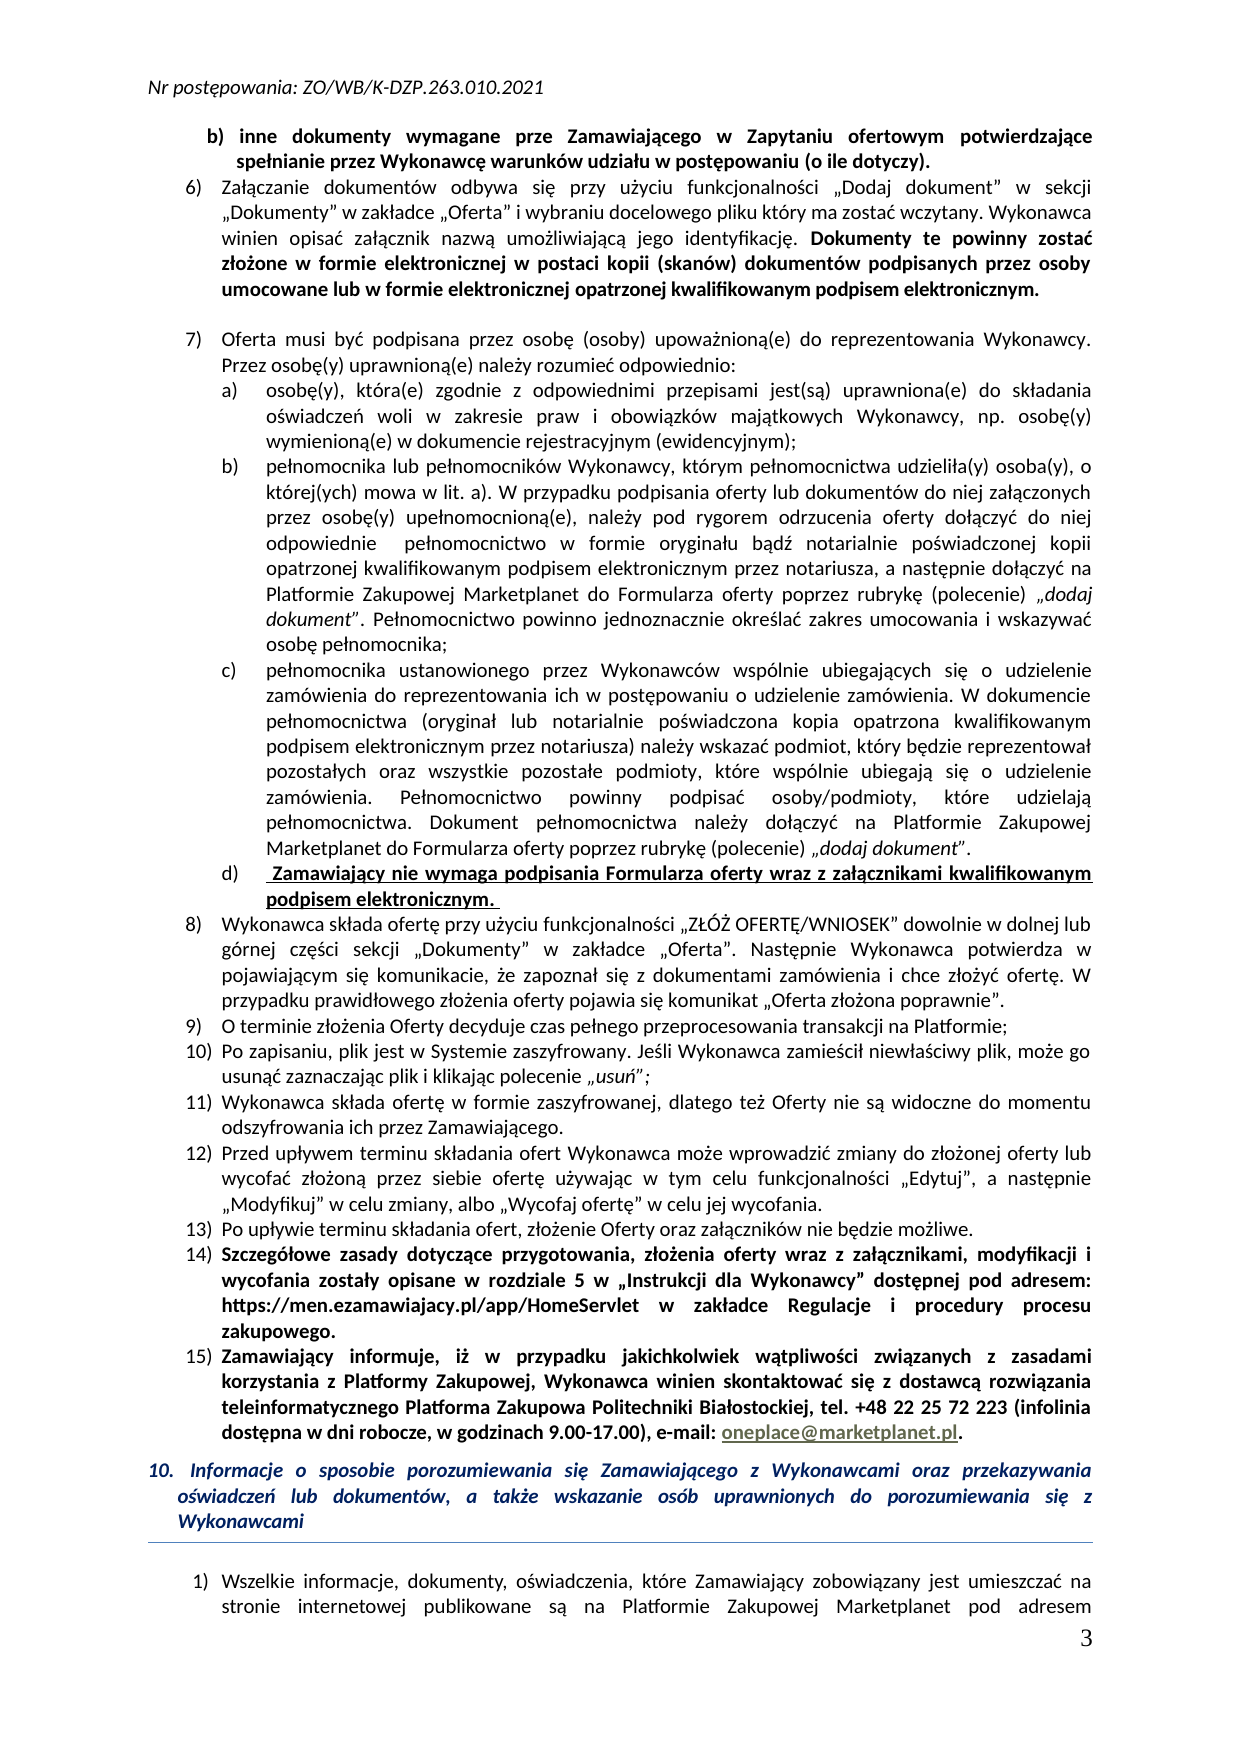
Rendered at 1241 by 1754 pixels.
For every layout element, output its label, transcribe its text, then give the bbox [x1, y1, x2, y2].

list Wykonawca składa ofertę w formie zaszyfrowanej, dlatego też Oferty nie są widoczne do momentu odszyfrowania ich przez Zamawiającego. [185, 1089, 1093, 1140]
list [192, 1568, 1093, 1619]
list Załączanie dokumentów odbywa się przy użyciu funkcjonalności „Dodaj dokument” w sekcji „Dokumenty” w zakładce „Oferta” i wybraniu docelowego pliku który ma zostać wczytany. Wykonawca winien opisać załącznik nazwą umożliwiającą jego identyfikację. Dokumenty te powinny zostać złożone w formie elektronicznej w postaci kopii (skanów) dokumentów podpisanych przez osoby umocowane lub w formie elektronicznej opatrzonej kwalifikowanym podpisem elektronicznym. [185, 174, 1093, 301]
list Szczegółowe zasady dotyczące przygotowania, złożenia oferty wraz z załącznikami, modyfikacji i wycofania zostały opisane w rozdziale 5 w „Instrukcji dla Wykonawcy” dostępnej pod adresem: https://men.ezamawiajacy.pl/app/HomeServlet w zakładce Regulacje i procedury procesu zakupowego. [185, 1242, 1093, 1343]
list Przed upływem terminu składania ofert Wykonawca może wprowadzić zmiany do złożonej oferty lub wycofać złożoną przez siebie ofertę używając w tym celu funkcjonalności „Edytuj”, a następnie „Modyfikuj” w celu zmiany, albo „Wycofaj ofertę” w celu jej wycofania. [185, 1140, 1093, 1216]
list O terminie złożenia Oferty decyduje czas pełnego przeprocesowania transakcji na Platformie; [185, 1013, 1093, 1038]
list Zamawiający nie wymaga podpisania Formularza oferty wraz z załącznikami kwalifikowanym podpisem elektronicznym. [221, 860, 1093, 911]
list Po zapisaniu, plik jest w Systemie zaszyfrowany. Jeśli Wykonawca zamieścił niewłaściwy plik, może go usunąć zaznaczając plik i klikając polecenie „usuń”; [185, 1038, 1093, 1089]
list Informacje o sposobie porozumiewania się Zamawiającego z Wykonawcami oraz przekazywania oświadczeń lub dokumentów, a także wskazanie osób uprawnionych do porozumiewania się z Wykonawcami [148, 1457, 1093, 1542]
list pełnomocnika lub pełnomocników Wykonawcy, którym pełnomocnictwa udzieliła(y) osoba(y), o której(ych) mowa w lit. a). W przypadku podpisania oferty lub dokumentów do niej załączonych przez osobę(y) upełnomocnioną(e), należy pod rygorem odrzucenia oferty dołączyć do niej odpowiednie pełnomocnictwo w formie oryginału bądź notarialnie poświadczonej kopii opatrzonej kwalifikowanym podpisem elektronicznym przez notariusza, a następnie dołączyć na Platformie Zakupowej Marketplanet do Formularza oferty poprzez rubrykę (polecenie) „dodaj dokument”. Pełnomocnictwo powinno jednoznacznie określać zakres umocowania i wskazywać osobę pełnomocnika; [221, 454, 1093, 657]
list osobę(y), która(e) zgodnie z odpowiednimi przepisami jest(są) uprawniona(e) do składania oświadczeń woli w zakresie praw i obowiązków majątkowych Wykonawcy, np. osobę(y) wymienioną(e) w dokumencie rejestracyjnym (ewidencyjnym); [221, 377, 1093, 454]
list Wykonawca składa ofertę przy użyciu funkcjonalności „ZŁÓŻ OFERTĘ/WNIOSEK” dowolnie w dolnej lub górnej części sekcji „Dokumenty” w zakładce „Oferta”. Następnie Wykonawca potwierdza w pojawiającym się komunikacie, że zapoznał się z dokumentami zamówienia i chce złożyć ofertę. W przypadku prawidłowego złożenia oferty pojawia się komunikat „Oferta złożona poprawnie”. [185, 911, 1093, 1013]
list pełnomocnika ustanowionego przez Wykonawców wspólnie ubiegających się o udzielenie zamówienia do reprezentowania ich w postępowaniu o udzielenie zamówienia. W dokumencie pełnomocnictwa (oryginał lub notarialnie poświadczona kopia opatrzona kwalifikowanym podpisem elektronicznym przez notariusza) należy wskazać podmiot, który będzie reprezentował pozostałych oraz wszystkie pozostałe podmioty, które wspólnie ubiegają się o udzielenie zamówienia. Pełnomocnictwo powinny podpisać osoby/podmioty, które udzielają pełnomocnictwa. Dokument pełnomocnictwa należy dołączyć na Platformie Zakupowej Marketplanet do Formularza oferty poprzez rubrykę (polecenie) „dodaj dokument”. [221, 657, 1093, 860]
list Oferta musi być podpisana przez osobę (osoby) upoważnioną(e) do reprezentowania Wykonawcy. Przez osobę(y) uprawnioną(e) należy rozumieć odpowiednio: [185, 327, 1093, 377]
text b) inne dokumenty wymagane prze Zamawiającego w Zapytaniu ofertowym potwierdzające spełnianie przez Wykonawcę warunków udziału w postępowaniu (o ile dotyczy). [207, 123, 1093, 174]
list Po upływie terminu składania ofert, złożenie Oferty oraz załączników nie będzie możliwe. [185, 1216, 1093, 1242]
list Zamawiający informuje, iż w przypadku jakichkolwiek wątpliwości związanych z zasadami korzystania z Platformy Zakupowej, Wykonawca winien skontaktować się z dostawcą rozwiązania teleinformatycznego Platforma Zakupowa Politechniki Białostockiej, tel. +48 22 25 72 223 (infolinia dostępna w dni robocze, w godzinach 9.00-17.00), e-mail: oneplace@marketplanet.pl. [185, 1343, 1093, 1445]
